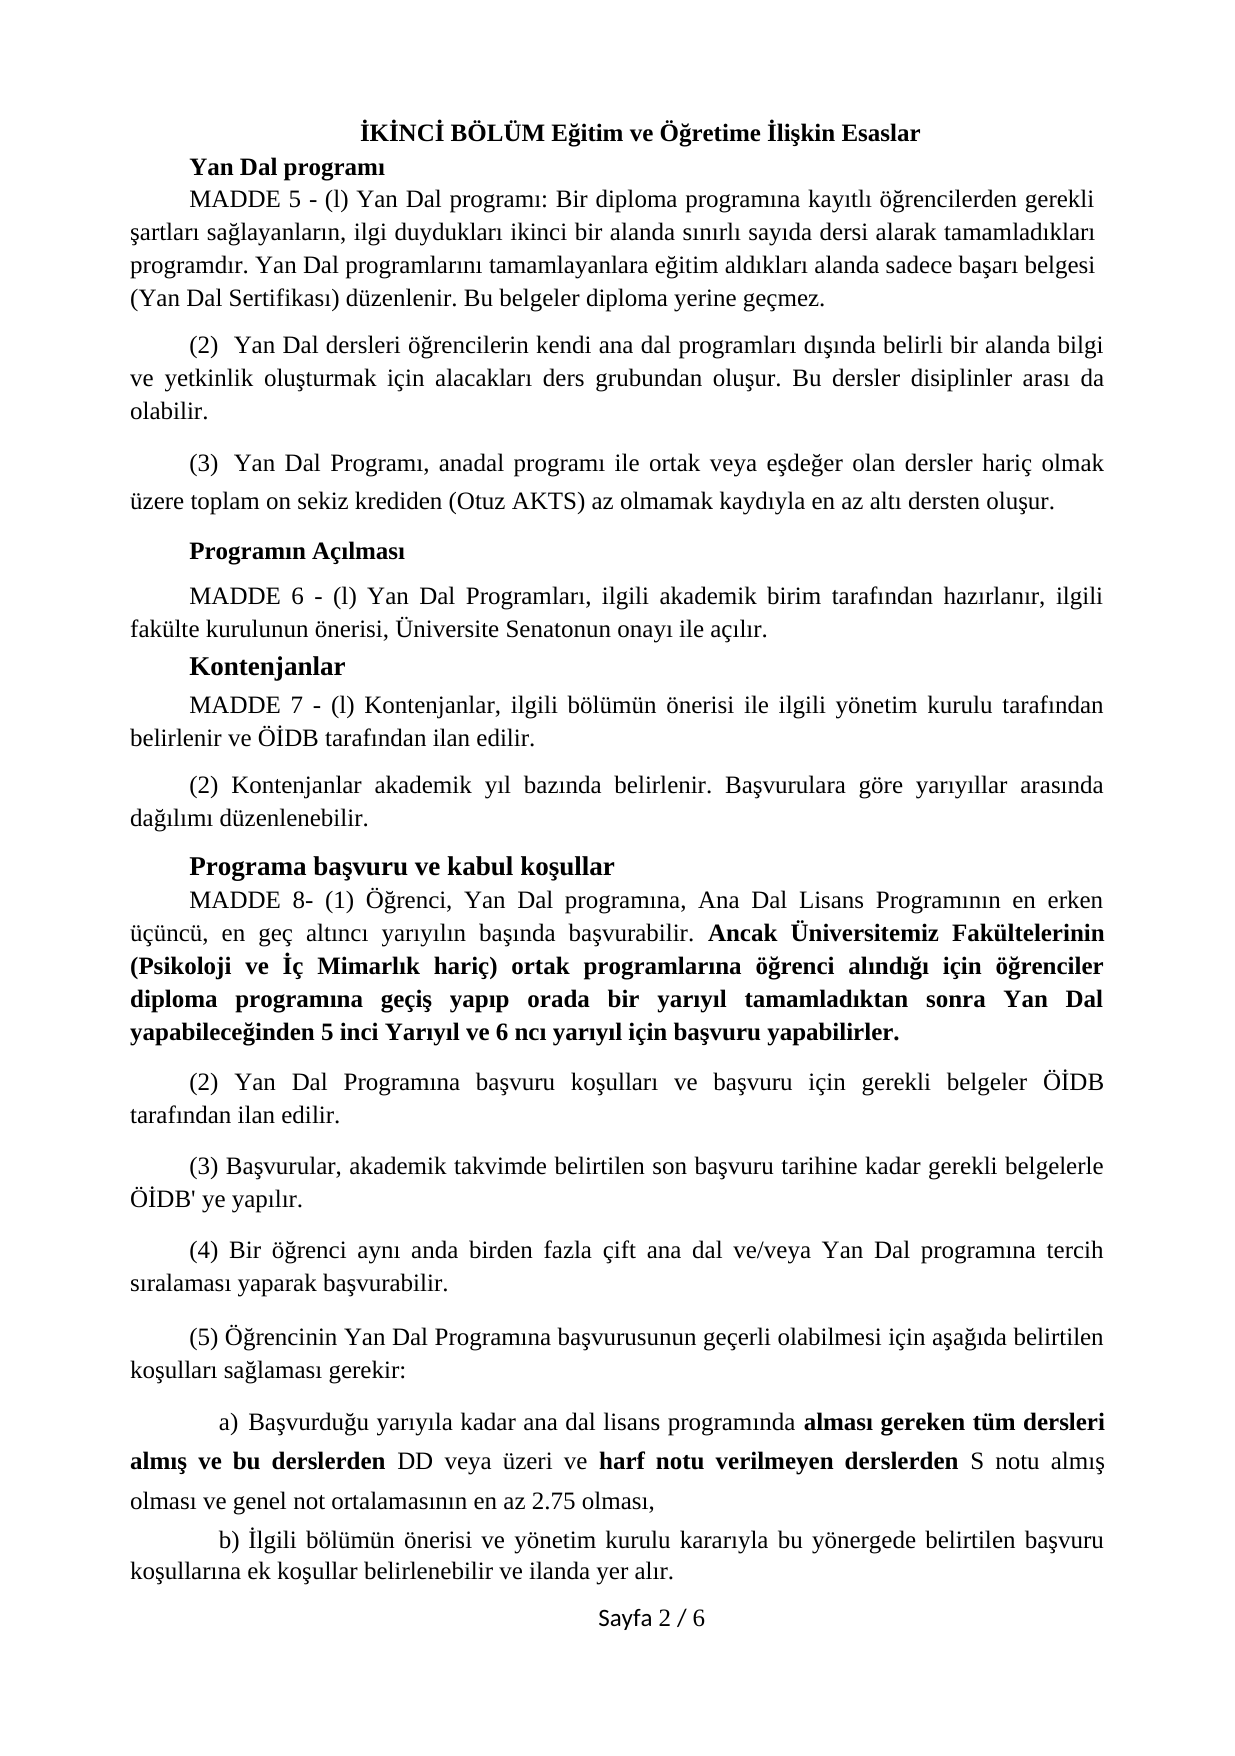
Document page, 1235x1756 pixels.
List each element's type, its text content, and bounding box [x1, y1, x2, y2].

text (5) Öğrencinin Yan Dal Programına başvurusunun geçerli olabilmesi için aşağıda belirtilen koşulları sağlaması gerekir: [130, 1322, 1105, 1384]
text (3) Başvurular, akademik takvimde belirtilen son başvuru tarihine kadar gerekli belgelerle ÖİDB' ye yapılır. [130, 1151, 1105, 1213]
subtitle İKİNCİ BÖLÜM Eğitim ve Öğretime İlişkin Esaslar [130, 118, 1091, 147]
text MADDE 6 - (l) Yan Dal Programları, ilgili akademik birim tarafından hazırlanır, ilgili fakülte kurulunun önerisi, Üniversite Senatonun onayı ile açılır. [130, 581, 1105, 642]
text MADDE 5 - (l) Yan Dal programı: Bir diploma programına kayıtlı öğrencilerden gerekli şartları sağlayanların, ilgi duydukları ikinci bir alanda sınırlı sayıda dersi alarak tamamladıkları programdır. Yan Dal programlarını tamamlayanlara eğitim aldıkları alanda sadece başarı belgesi (Yan Dal Sertifikası) düzenlenir. Bu belgeler diploma yerine geçmez. [130, 184, 1096, 312]
text MADDE 8- (1) Öğrenci, Yan Dal programına, Ana Dal Lisans Programının en erken üçüncü, en geç altıncı yarıyılın başında başvurabilir. Ancak Üniversitemiz Fakültelerinin (Psikoloji ve İç Mimarlık hariç) ortak programlarına öğrenci alındığı için öğrenciler diploma programına geçiş yapıp orada bir yarıyıl tamamladıktan sonra Yan Dal yapabileceğinden 5 inci Yarıyıl ve 6 ncı yarıyıl için başvuru yapabilirler. [130, 885, 1105, 1046]
text (2) Yan Dal Programına başvuru koşulları ve başvuru için gerekli belgeler ÖİDB tarafından ilan edilir. [130, 1067, 1105, 1128]
list İlgili bölümün önerisi ve yönetim kurulu kararıyla bu yönergede belirtilen başvuru koşullarına ek koşullar belirlenebilir ve ilanda yer alır. [130, 1525, 1105, 1585]
list Yan Dal Programı, anadal programı ile ortak veya eşdeğer olan dersler hariç olmak üzere toplam on sekiz krediden (Otuz AKTS) az olmamak kaydıyla en az altı dersten oluşur. [130, 448, 1105, 515]
subtitle Programa başvuru ve kabul koşullar [130, 850, 1105, 881]
text (4) Bir öğrenci aynı anda birden fazla çift ana dal ve/veya Yan Dal programına tercih sıralaması yaparak başvurabilir. [130, 1235, 1105, 1297]
text Yan Dal programı [130, 152, 1105, 181]
text Programın Açılması [130, 536, 1105, 564]
text MADDE 7 - (l) Kontenjanlar, ilgili bölümün önerisi ile ilgili yönetim kurulu tarafından belirlenir ve ÖİDB tarafından ilan edilir. [130, 690, 1105, 752]
list Başvurduğu yarıyıla kadar ana dal lisans programında alması gereken tüm dersleri almış ve bu derslerden DD veya üzeri ve harf notu verilmeyen derslerden S notu almış olması ve genel not ortalamasının en az 2.75 olması, [130, 1407, 1105, 1514]
list Yan Dal dersleri öğrencilerin kendi ana dal programları dışında belirli bir alanda bilgi ve yetkinlik oluşturmak için alacakları ders grubundan oluşur. Bu dersler disiplinler arası da olabilir. [130, 330, 1105, 425]
text (2) Kontenjanlar akademik yıl bazında belirlenir. Başvurulara göre yarıyıllar arasında dağılımı düzenlenebilir. [130, 770, 1105, 832]
text Kontenjanlar [130, 651, 1105, 682]
